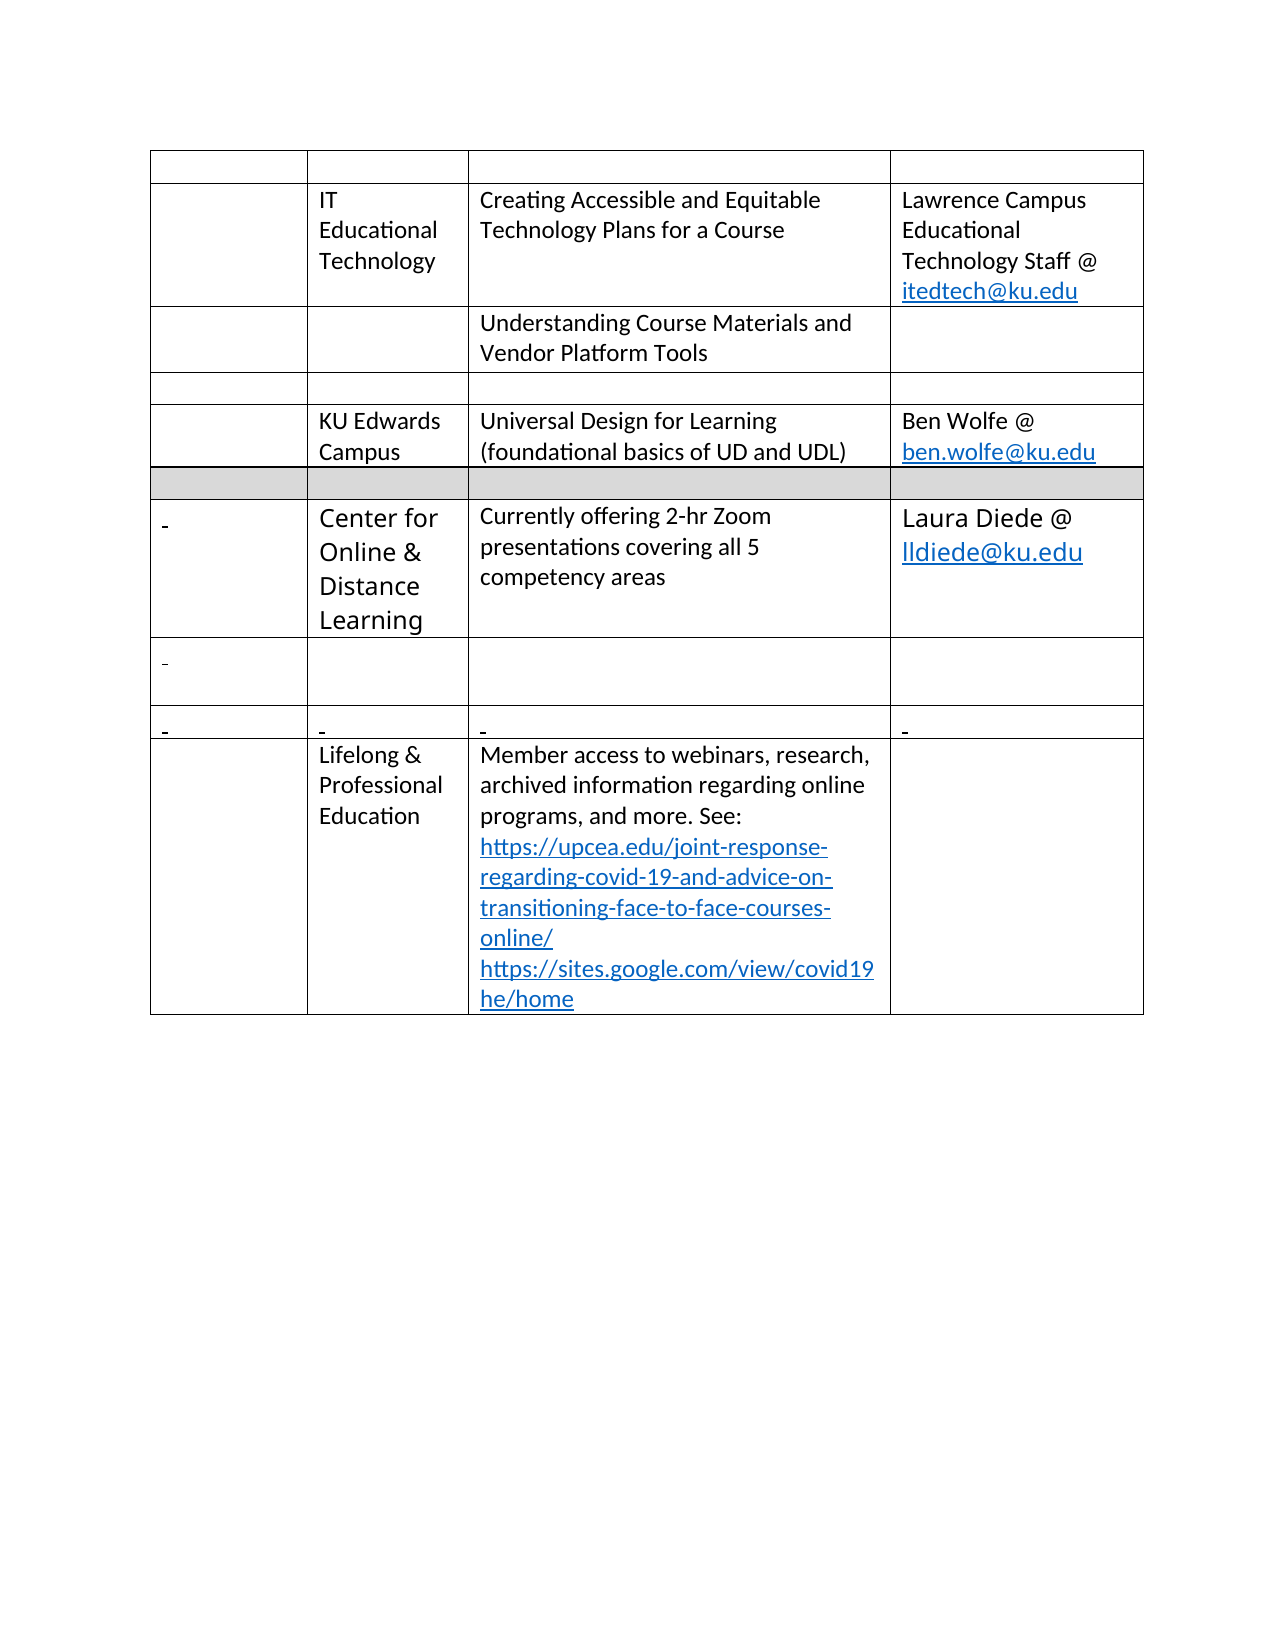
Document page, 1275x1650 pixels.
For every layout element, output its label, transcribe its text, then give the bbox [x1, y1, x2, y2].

table_cell Universal Design for Learning (foundational basics of UD and UDL) [469, 405, 890, 466]
table_cell [891, 739, 1143, 1014]
table_cell [891, 307, 1143, 372]
table_cell [469, 638, 890, 705]
table_cell [308, 638, 468, 705]
table_cell [308, 307, 468, 372]
table_cell KU Edwards Campus [308, 405, 468, 466]
table_cell [308, 373, 468, 404]
table_cell Lifelong & Professional Education [308, 739, 468, 1014]
table_cell [891, 373, 1143, 404]
table_cell IT Educational Technology [308, 184, 468, 306]
table_cell [308, 706, 468, 738]
table_cell Center for Online & Distance Learning [308, 500, 468, 637]
table_cell [891, 468, 1143, 499]
table_cell [469, 468, 890, 499]
table_cell [891, 706, 1143, 738]
table_cell [151, 373, 307, 404]
table_cell [151, 638, 307, 705]
table_cell [469, 373, 890, 404]
table_cell Creating Accessible and Equitable Technology Plans for a Course [469, 184, 890, 306]
table_cell [308, 151, 468, 183]
table_cell [891, 151, 1143, 183]
table_cell [151, 405, 307, 466]
table_cell [151, 468, 307, 499]
table_cell Lawrence Campus Educational Technology Staff @ itedtech@ku.edu [891, 184, 1143, 306]
table_cell [151, 307, 307, 372]
table_cell [151, 151, 307, 183]
table_cell [151, 184, 307, 306]
table_cell Understanding Course Materials and Vendor Platform Tools [469, 307, 890, 372]
table_cell Laura Diede @ lldiede@ku.edu [891, 500, 1143, 637]
table_cell [891, 638, 1143, 705]
table_cell Ben Wolfe @ ben.wolfe@ku.edu [891, 405, 1143, 466]
table_cell [151, 500, 307, 637]
table_cell [151, 706, 307, 738]
table_cell [308, 468, 468, 499]
table_cell [469, 706, 890, 738]
table_cell Member access to webinars, research, archived information regarding online programs, and more. See: https://upcea.edu/joint-response-regarding-covid-19-and-advice-on-transitioning-face-to-face-courses-online/ https://sites.google.com/view/covid19he/home [469, 739, 890, 1014]
table_cell [469, 151, 890, 183]
table_cell [151, 739, 307, 1014]
table_cell Currently offering 2-hr Zoom presentations covering all 5 competency areas [469, 500, 890, 637]
